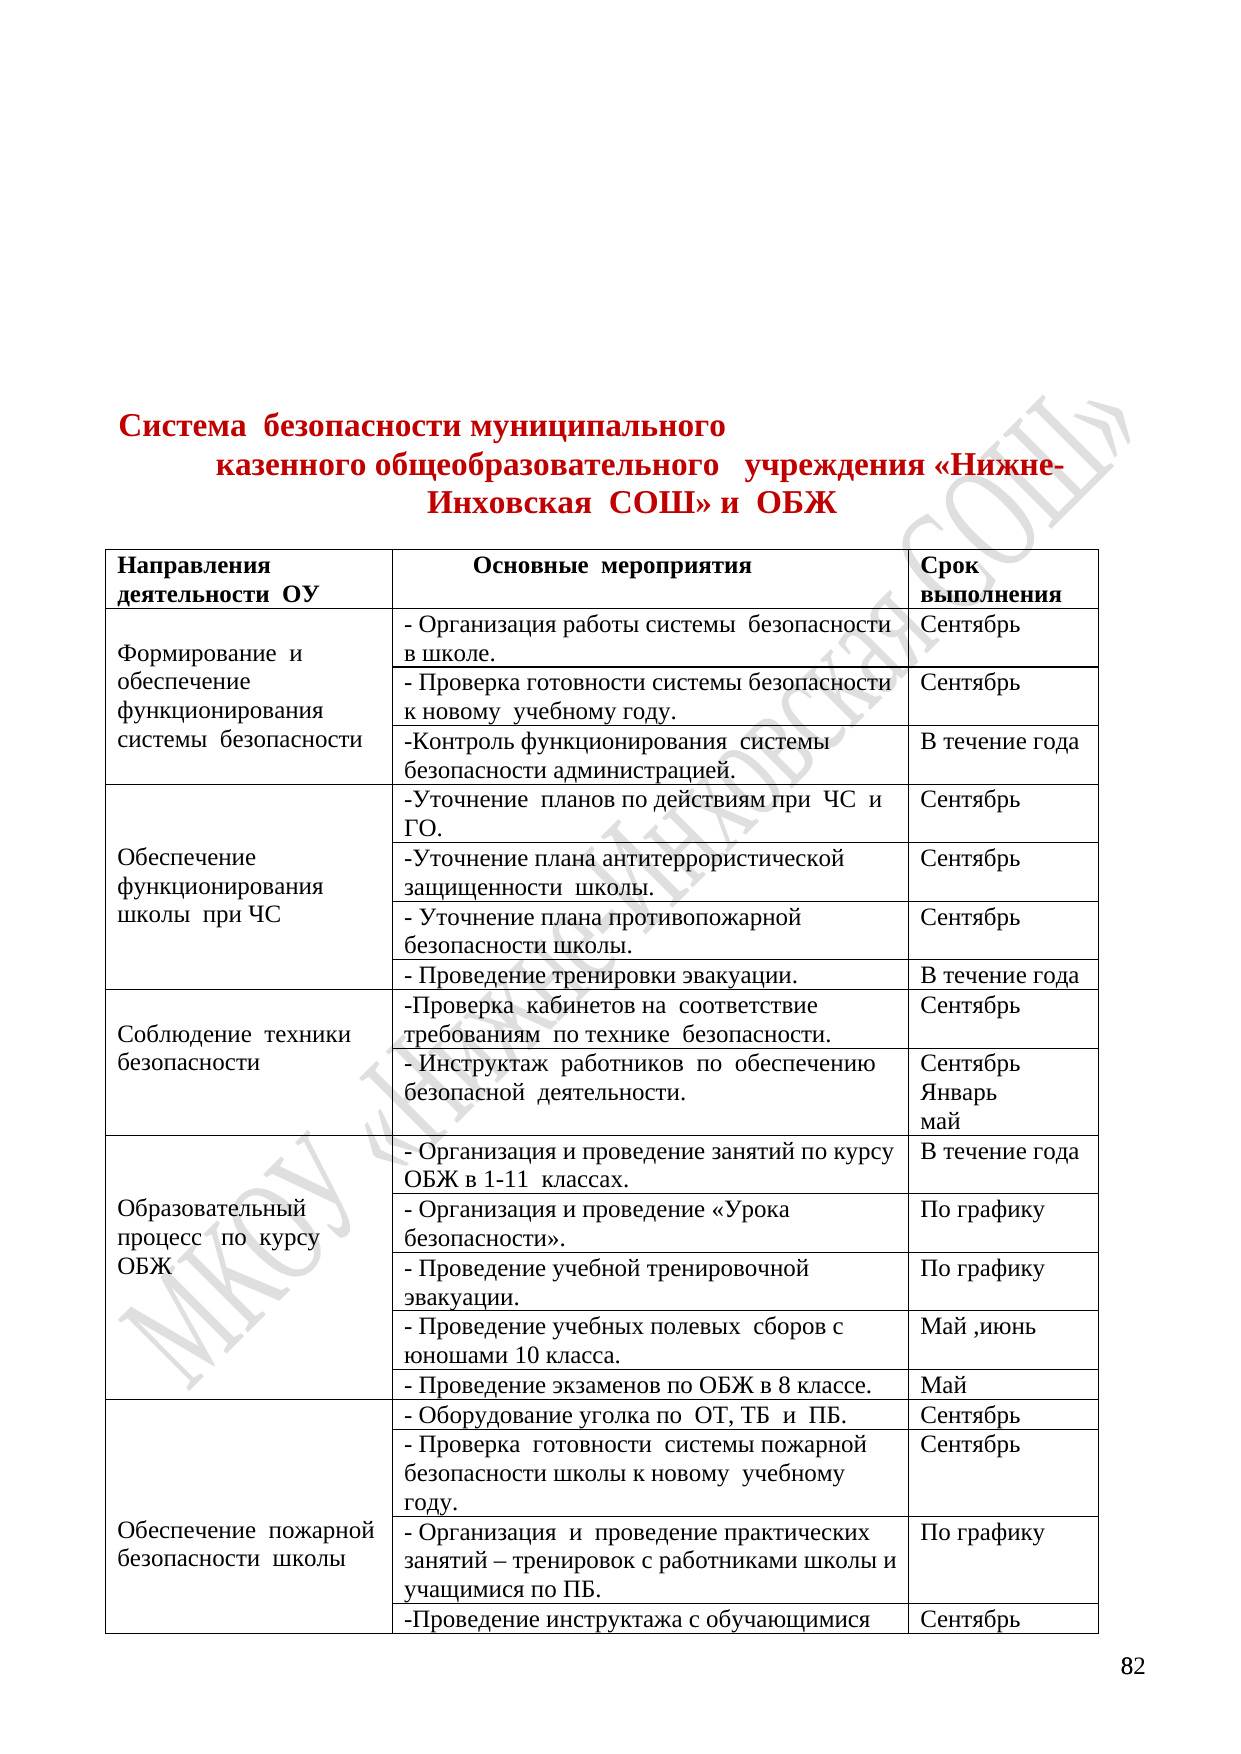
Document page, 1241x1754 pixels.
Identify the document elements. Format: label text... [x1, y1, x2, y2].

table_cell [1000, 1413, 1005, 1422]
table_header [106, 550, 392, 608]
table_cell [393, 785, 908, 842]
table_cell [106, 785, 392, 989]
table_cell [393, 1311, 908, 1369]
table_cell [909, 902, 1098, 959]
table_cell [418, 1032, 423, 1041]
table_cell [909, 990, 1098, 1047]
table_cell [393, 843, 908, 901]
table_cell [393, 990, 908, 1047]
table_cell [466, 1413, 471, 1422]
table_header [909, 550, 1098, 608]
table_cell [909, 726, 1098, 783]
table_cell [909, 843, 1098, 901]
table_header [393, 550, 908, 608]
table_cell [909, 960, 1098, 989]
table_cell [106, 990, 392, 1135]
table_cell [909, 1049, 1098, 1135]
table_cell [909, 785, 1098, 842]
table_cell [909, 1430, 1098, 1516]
text казенного общеобразовательного учреждения «Нижне-Инховская СОШ» и ОБЖ [118, 444, 1146, 521]
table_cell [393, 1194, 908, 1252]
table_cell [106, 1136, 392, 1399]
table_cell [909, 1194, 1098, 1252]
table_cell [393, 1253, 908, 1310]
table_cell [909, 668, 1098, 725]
text Система безопасности муниципального [118, 406, 1146, 444]
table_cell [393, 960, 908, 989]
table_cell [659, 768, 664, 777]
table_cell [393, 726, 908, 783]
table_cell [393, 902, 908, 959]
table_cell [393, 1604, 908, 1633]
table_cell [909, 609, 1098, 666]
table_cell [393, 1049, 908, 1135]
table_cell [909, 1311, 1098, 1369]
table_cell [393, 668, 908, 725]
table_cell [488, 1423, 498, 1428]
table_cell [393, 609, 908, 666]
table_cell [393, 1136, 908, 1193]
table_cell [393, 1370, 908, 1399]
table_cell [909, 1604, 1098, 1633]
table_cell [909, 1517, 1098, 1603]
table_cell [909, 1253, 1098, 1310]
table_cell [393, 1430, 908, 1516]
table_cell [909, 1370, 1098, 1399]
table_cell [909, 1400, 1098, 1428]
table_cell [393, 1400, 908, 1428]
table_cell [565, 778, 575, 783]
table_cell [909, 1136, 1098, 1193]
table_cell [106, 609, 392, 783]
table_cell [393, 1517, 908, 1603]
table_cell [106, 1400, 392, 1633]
